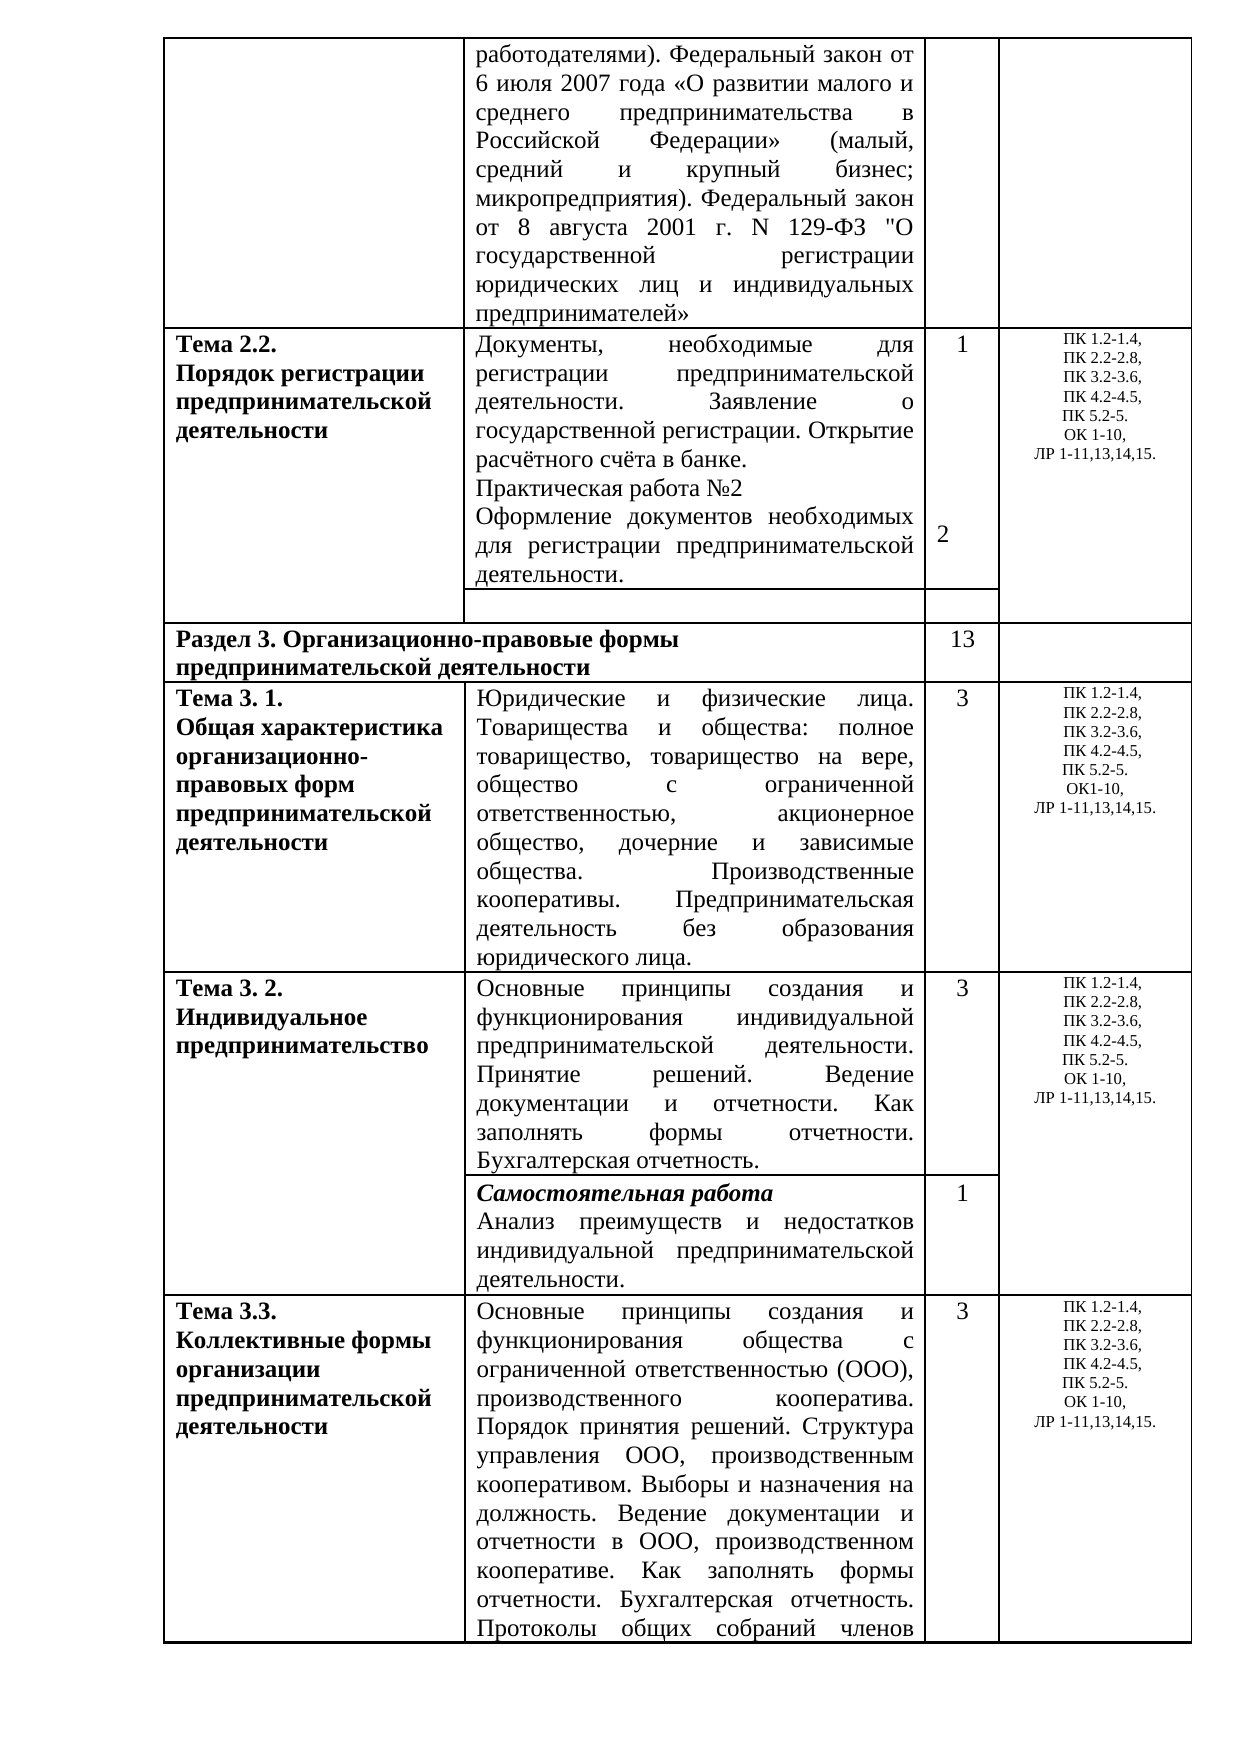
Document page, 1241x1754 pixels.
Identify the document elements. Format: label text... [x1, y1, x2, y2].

table_cell [1000, 624, 1191, 681]
table_cell Тема 3. 1. Общая характеристика организационно-правовых форм предпринимательской деятельности [165, 683, 464, 971]
table_cell 1 2 [926, 329, 998, 588]
table_cell Раздел 3. Организационно-правовые формы предпринимательской деятельности [165, 624, 924, 681]
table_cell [1000, 39, 1191, 327]
table_cell 1 [926, 39, 998, 327]
table_cell ПК 1.2-1.4, ПК 2.2-2.8, ПК 3.2-3.6, ПК 4.2-4.5, ПК 5.2-5. ОК1-10, ЛР 1-11,13,14,15. [1000, 683, 1191, 971]
table_cell Тема 2.2. Порядок регистрации предпринимательской деятельности [165, 329, 463, 622]
table_cell ПК 1.2-1.4, ПК 2.2-2.8, ПК 3.2-3.6, ПК 4.2-4.5, ПК 5.2-5. ОК 1-10, ЛР 1-11,13,14,15. [1000, 973, 1191, 1294]
table_cell [465, 590, 924, 622]
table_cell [165, 1296, 464, 1641]
table_cell 3 [926, 1296, 998, 1641]
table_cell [465, 39, 924, 327]
table_cell [926, 590, 998, 622]
table_cell 3 [926, 973, 998, 1174]
table_cell 1 [926, 1176, 998, 1294]
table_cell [165, 39, 463, 327]
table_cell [1000, 1296, 1191, 1641]
table_cell Самостоятельная работа Анализ преимуществ и недостатков индивидуальной предпринимательской деятельности. [466, 1176, 924, 1294]
table_cell Юридические и физические лица. Товарищества и общества: полное товарищество, товарищество на вере, общество с ограниченной ответственностью, акционерное общество, дочерние и зависимые общества. Производственные кооперативы. Предпринимательская деятельность без образования юридического лица. [466, 683, 924, 971]
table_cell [466, 1296, 924, 1641]
table_cell ПК 1.2-1.4, ПК 2.2-2.8, ПК 3.2-3.6, ПК 4.2-4.5, ПК 5.2-5. ОК 1-10, ЛР 1-11,13,14,15. [1000, 329, 1191, 622]
table_cell Тема 3. 2. Индивидуальное предпринимательство [165, 973, 464, 1294]
table_cell Основные принципы создания и функционирования индивидуальной предпринимательской деятельности. Принятие решений. Ведение документации и отчетности. Как заполнять формы отчетности. Бухгалтерская отчетность. [466, 973, 924, 1174]
table_cell 3 [926, 683, 998, 971]
table_cell 13 [926, 624, 998, 681]
table_cell Документы, необходимые для регистрации предпринимательской деятельности. Заявление о государственной регистрации. Открытие расчётного счёта в банке. Практическая работа №2 Оформление документов необходимых для регистрации предпринимательской деятельности. [465, 329, 924, 588]
